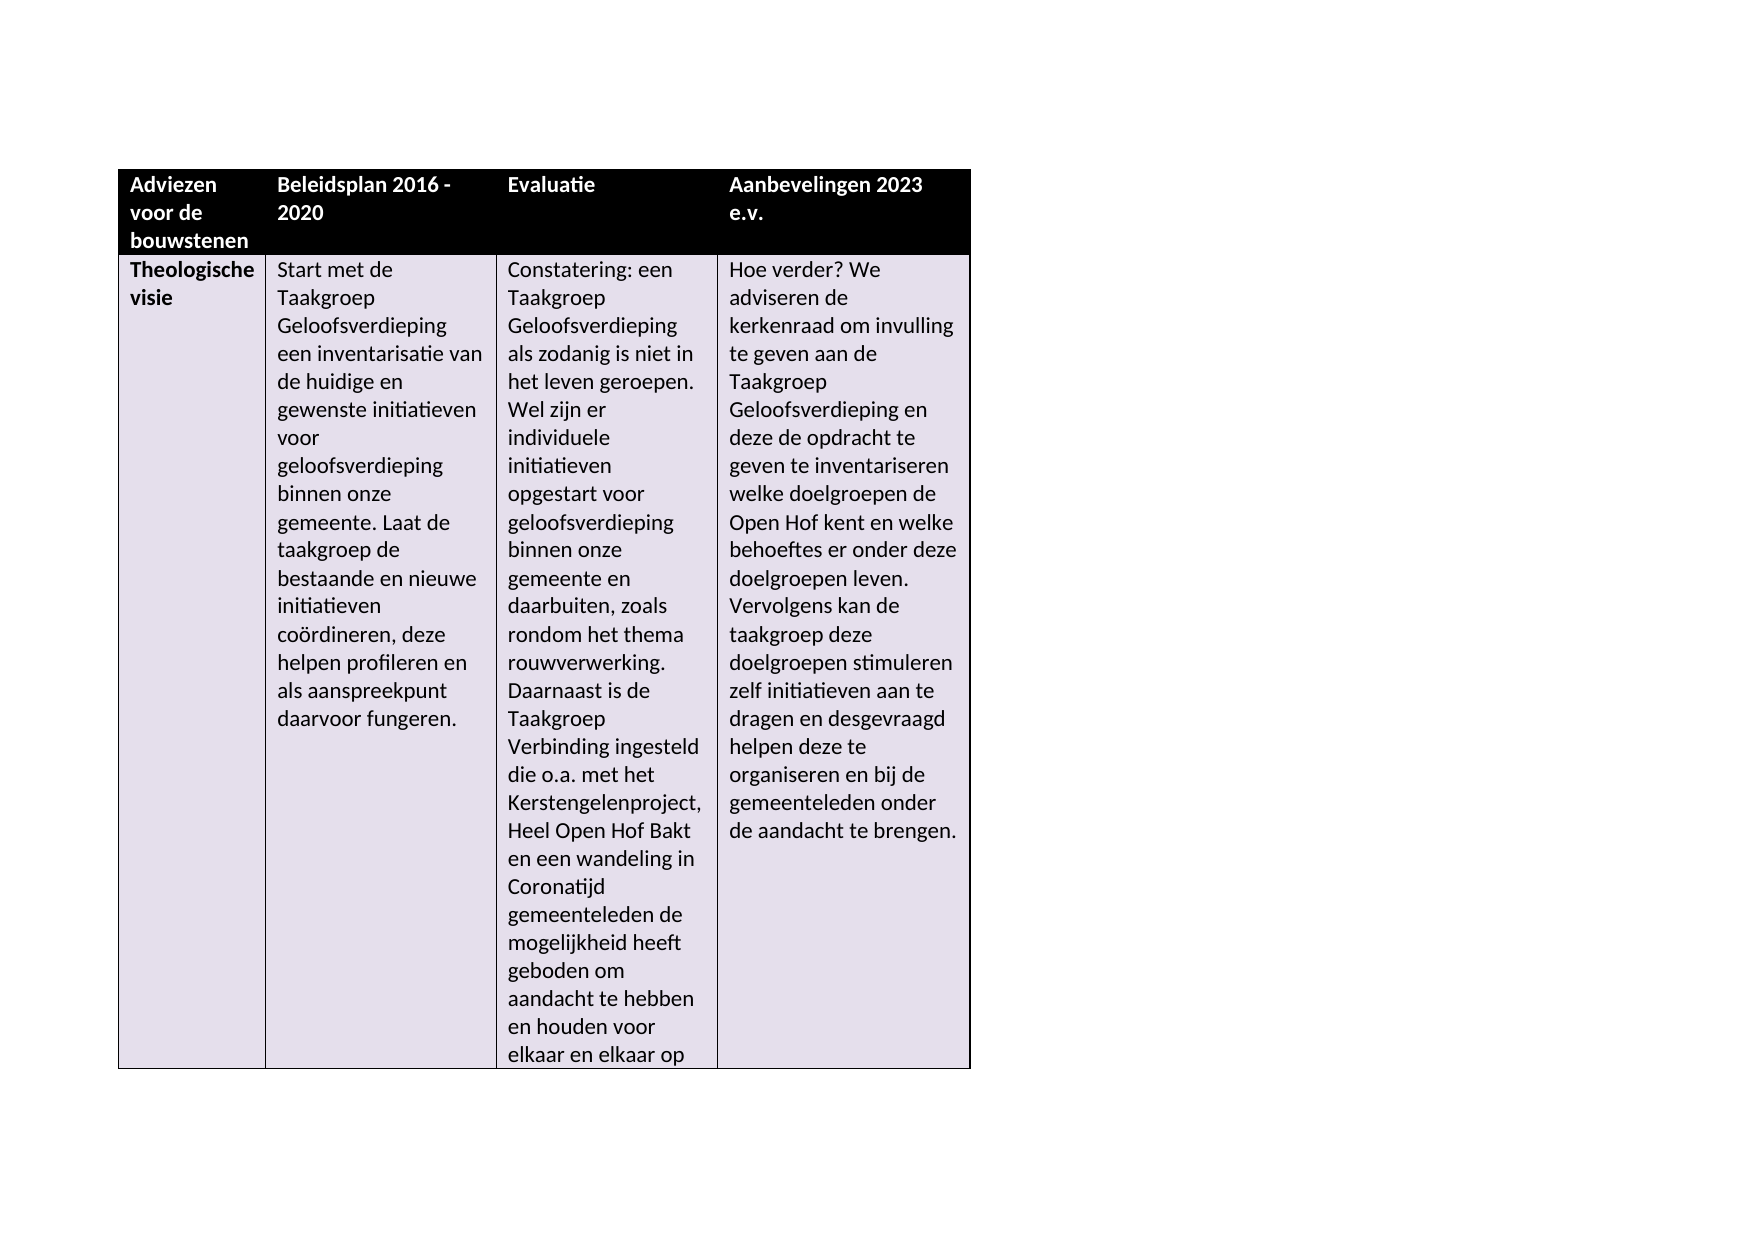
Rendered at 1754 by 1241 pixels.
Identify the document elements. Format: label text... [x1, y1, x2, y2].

table_cell Theologische visie [119, 255, 265, 1068]
table_header Adviezen voor de bouwstenen [119, 170, 265, 254]
table_header Evaluatie [497, 170, 717, 254]
table_header Aanbevelingen 2023 e.v. [718, 170, 969, 254]
table_header Beleidsplan 2016 - 2020 [266, 170, 496, 254]
